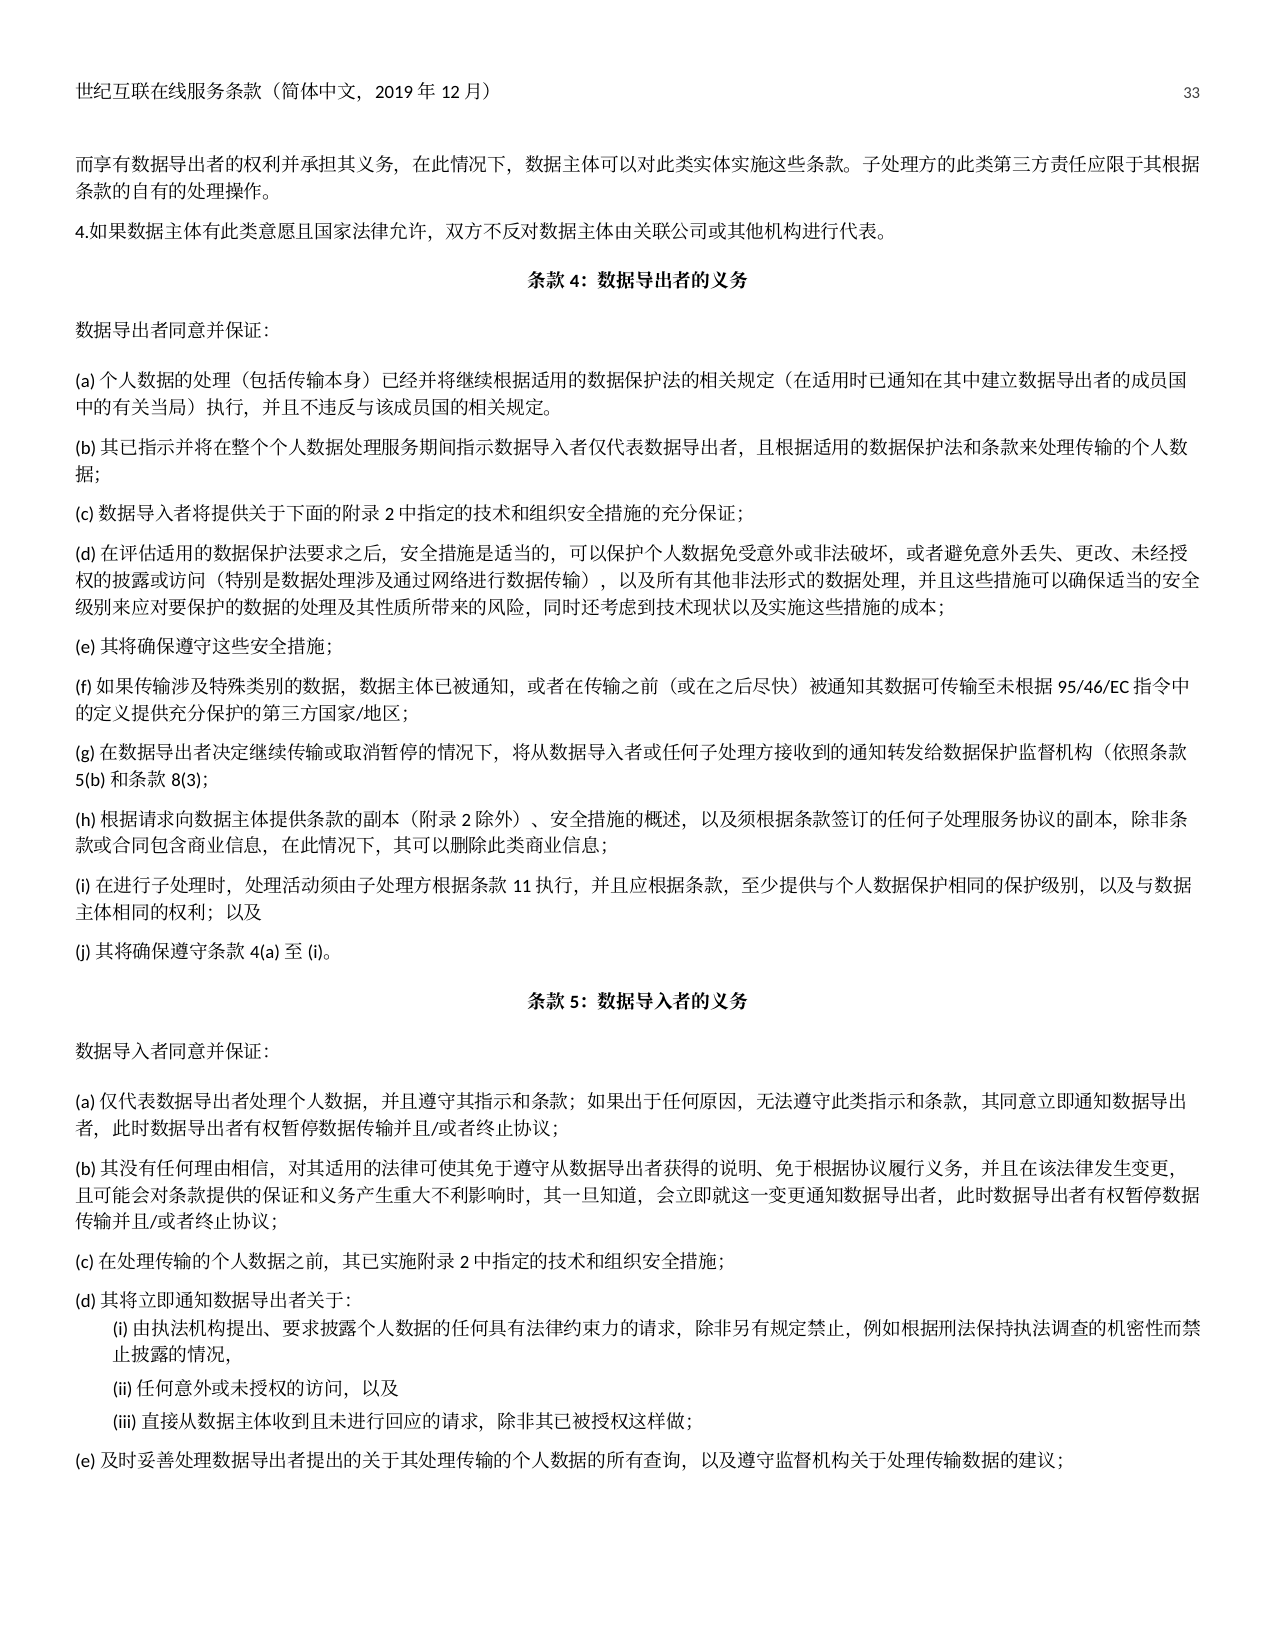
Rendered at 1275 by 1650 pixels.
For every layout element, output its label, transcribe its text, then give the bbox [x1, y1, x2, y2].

list (h) 根据请求向数据主体提供条款的副本（附录 2 除外）、安全措施的概述，以及须根据条款签订的任何子处理服务协议的副本，除非条款或合同包含商业信息，在此情况下，其可以删除此类商业信息； [75, 804, 1200, 858]
list (d) 其将立即通知数据导出者关于： [75, 1286, 1200, 1313]
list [75, 150, 1200, 204]
list (e) 其将确保遵守这些安全措施； [75, 632, 1200, 659]
list (j) 其将确保遵守条款 4(a) 至 (i)。 [75, 937, 1200, 964]
list (i) 在进行子处理时，处理活动须由子处理方根据条款 11 执行，并且应根据条款，至少提供与个人数据保护相同的保护级别，以及与数据主体相同的权利；以及 [75, 871, 1200, 925]
list (c) 数据导入者将提供关于下面的附录 2 中指定的技术和组织安全措施的充分保证； [75, 499, 1200, 526]
list (f) 如果传输涉及特殊类别的数据，数据主体已被通知，或者在传输之前（或在之后尽快）被通知其数据可传输至未根据 95/46/EC 指令中的定义提供充分保护的第三方国家/地区； [75, 671, 1200, 725]
list 数据导出者同意并保证： [75, 316, 1200, 343]
list 4.如果数据主体有此类意愿且国家法律允许，双方不反对数据主体由关联公司或其他机构进行代表。 [75, 216, 1200, 243]
list (i) 由执法机构提出、要求披露个人数据的任何具有法律约束力的请求，除非另有规定禁止，例如根据刑法保持执法调查的机密性而禁止披露的情况， [112, 1313, 1211, 1367]
list (e) 及时妥善处理数据导出者提出的关于其处理传输的个人数据的所有查询，以及遵守监督机构关于处理传输数据的建议； [75, 1446, 1200, 1473]
list 数据导入者同意并保证： [75, 1037, 1200, 1064]
list 条款 4：数据导出者的义务 [75, 266, 1200, 293]
list (b) 其已指示并将在整个个人数据处理服务期间指示数据导入者仅代表数据导出者，且根据适用的数据保护法和条款来处理传输的个人数据； [75, 433, 1200, 487]
list (d) 在评估适用的数据保护法要求之后，安全措施是适当的，可以保护个人数据免受意外或非法破坏，或者避免意外丢失、更改、未经授权的披露或访问（特别是数据处理涉及通过网络进行数据传输），以及所有其他非法形式的数据处理，并且这些措施可以确保适当的安全级别来应对要保护的数据的处理及其性质所带来的风险，同时还考虑到技术现状以及实施这些措施的成本； [75, 538, 1200, 619]
list (a) 个人数据的处理（包括传输本身）已经并将继续根据适用的数据保护法的相关规定（在适用时已通知在其中建立数据导出者的成员国中的有关当局）执行，并且不违反与该成员国的相关规定。 [75, 366, 1200, 420]
list (b) 其没有任何理由相信，对其适用的法律可使其免于遵守从数据导出者获得的说明、免于根据协议履行义务，并且在该法律发生变更，且可能会对条款提供的保证和义务产生重大不利影响时，其一旦知道，会立即就这一变更通知数据导出者，此时数据导出者有权暂停数据传输并且/或者终止协议； [75, 1153, 1200, 1234]
list (ii) 任何意外或未授权的访问，以及 [112, 1373, 1211, 1401]
list (iii) 直接从数据主体收到且未进行回应的请求，除非其已被授权这样做； [112, 1407, 1211, 1434]
list (a) 仅代表数据导出者处理个人数据，并且遵守其指示和条款；如果出于任何原因，无法遵守此类指示和条款，其同意立即通知数据导出者，此时数据导出者有权暂停数据传输并且/或者终止协议； [75, 1087, 1200, 1141]
list 条款 5：数据导入者的义务 [75, 987, 1200, 1014]
list (c) 在处理传输的个人数据之前，其已实施附录 2 中指定的技术和组织安全措施； [75, 1247, 1200, 1274]
list (g) 在数据导出者决定继续传输或取消暂停的情况下，将从数据导入者或任何子处理方接收到的通知转发给数据保护监督机构（依照条款 5(b) 和条款 8(3)； [75, 738, 1200, 792]
